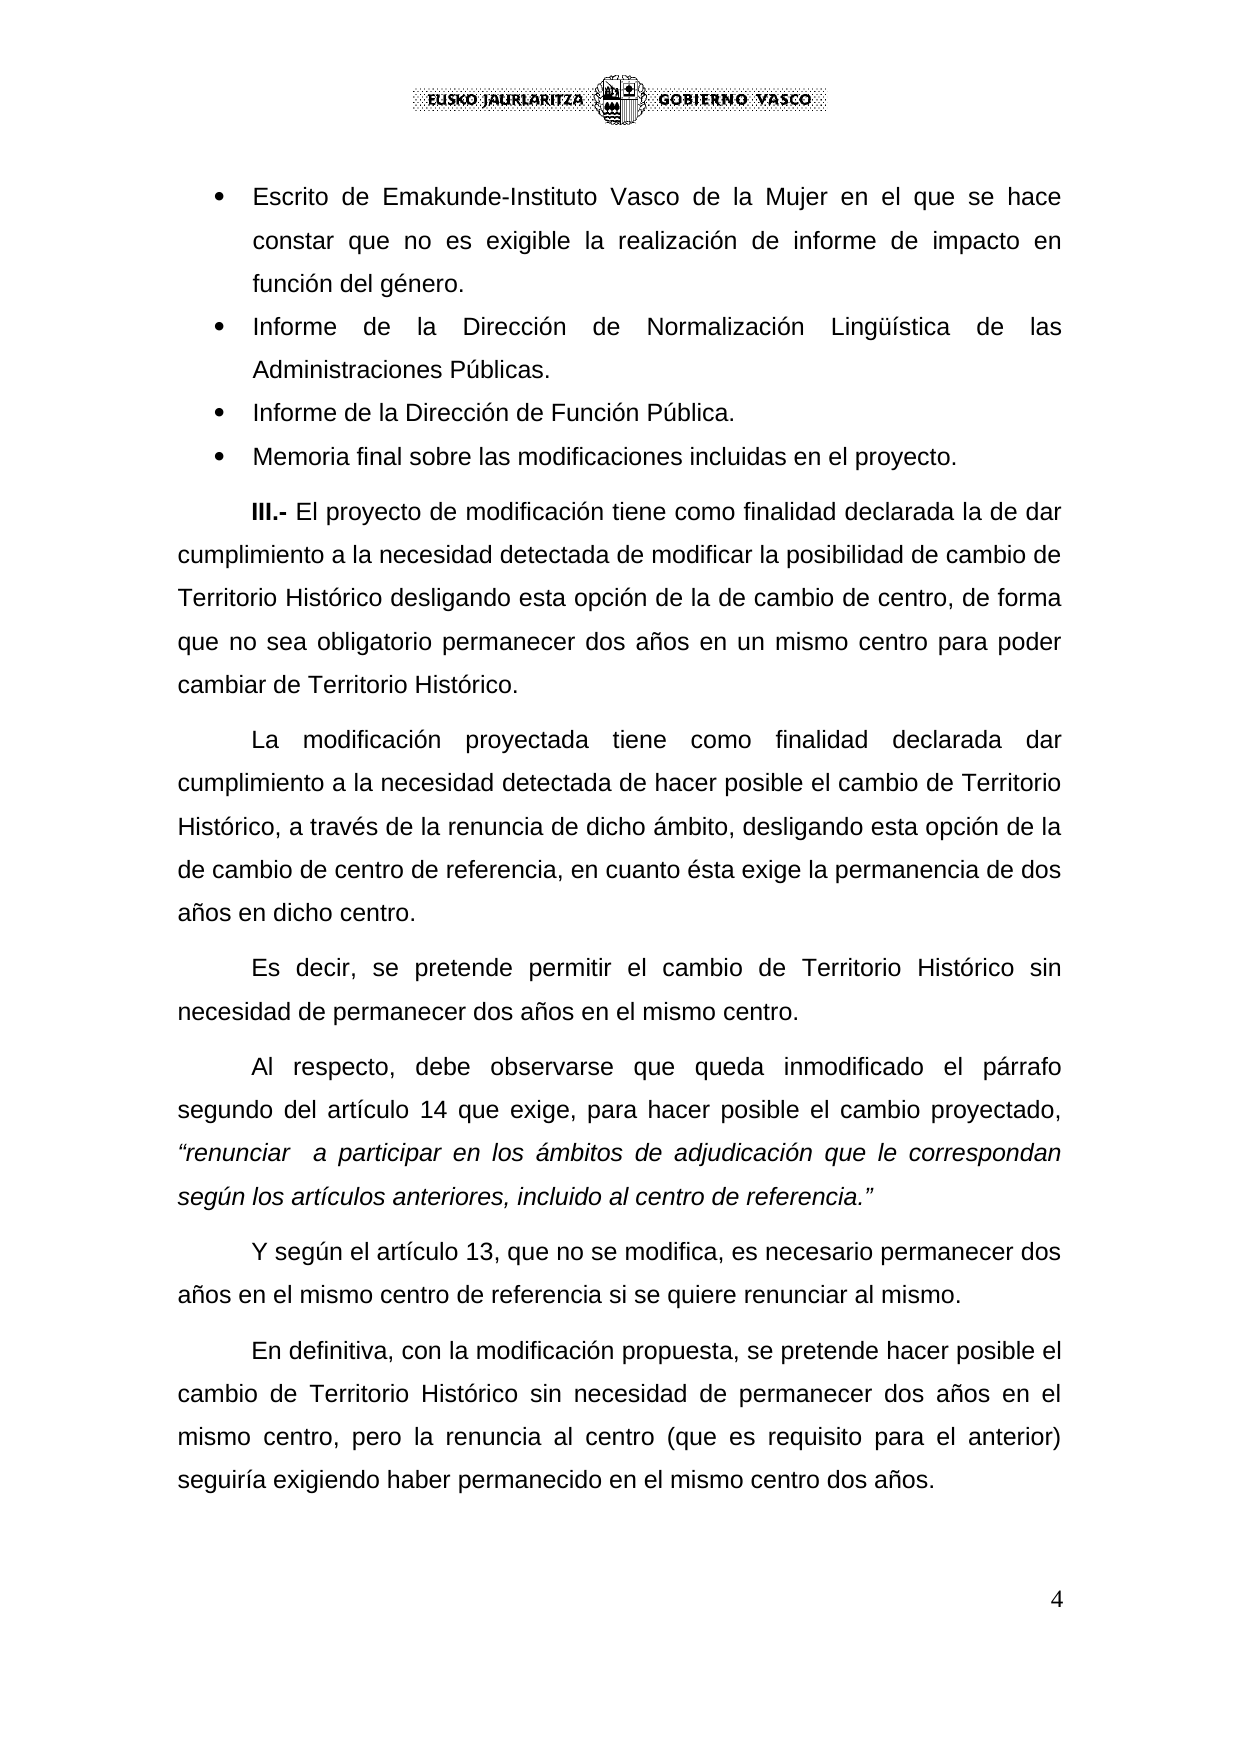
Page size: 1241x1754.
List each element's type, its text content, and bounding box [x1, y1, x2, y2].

list Informe de la Dirección de Normalización Lingüística de las Administraciones Públicas. [215, 312, 1063, 384]
picture [413, 75, 828, 125]
text Y según el artículo 13, que no se modifica, es necesario permanecer dos años en el mismo centro de referencia si se quiere renunciar al mismo. [177, 1237, 1063, 1309]
text La modificación proyectada tiene como finalidad declarada dar cumplimiento a la necesidad detectada de hacer posible el cambio de Territorio Histórico, a través de la renuncia de dicho ámbito, desligando esta opción de la de cambio de centro de referencia, en cuanto ésta exige la permanencia de dos años en dicho centro. [177, 725, 1063, 927]
text Es decir, se pretende permitir el cambio de Territorio Histórico sin necesidad de permanecer dos años en el mismo centro. [177, 953, 1063, 1025]
list Escrito de Emakunde-Instituto Vasco de la Mujer en el que se hace constar que no es exigible la realización de informe de impacto en función del género. [215, 182, 1063, 297]
text En definitiva, con la modificación propuesta, se pretende hacer posible el cambio de Territorio Histórico sin necesidad de permanecer dos años en el mismo centro, pero la renuncia al centro (que es requisito para el anterior) seguiría exigiendo haber permanecido en el mismo centro dos años. [177, 1336, 1063, 1494]
list Memoria final sobre las modificaciones incluidas en el proyecto. [215, 441, 1063, 470]
list Informe de la Dirección de Función Pública. [215, 398, 1063, 427]
text Al respecto, debe observarse que queda inmodificado el párrafo segundo del artículo 14 que exige, para hacer posible el cambio proyectado, “renunciar a participar en los ámbitos de adjudicación que le correspondan según los artículos anteriores, incluido al centro de referencia.” [177, 1052, 1063, 1210]
text III.- El proyecto de modificación tiene como finalidad declarada la de dar cumplimiento a la necesidad detectada de modificar la posibilidad de cambio de Territorio Histórico desligando esta opción de la de cambio de centro, de forma que no sea obligatorio permanecer dos años en un mismo centro para poder cambiar de Territorio Histórico. [177, 497, 1063, 698]
